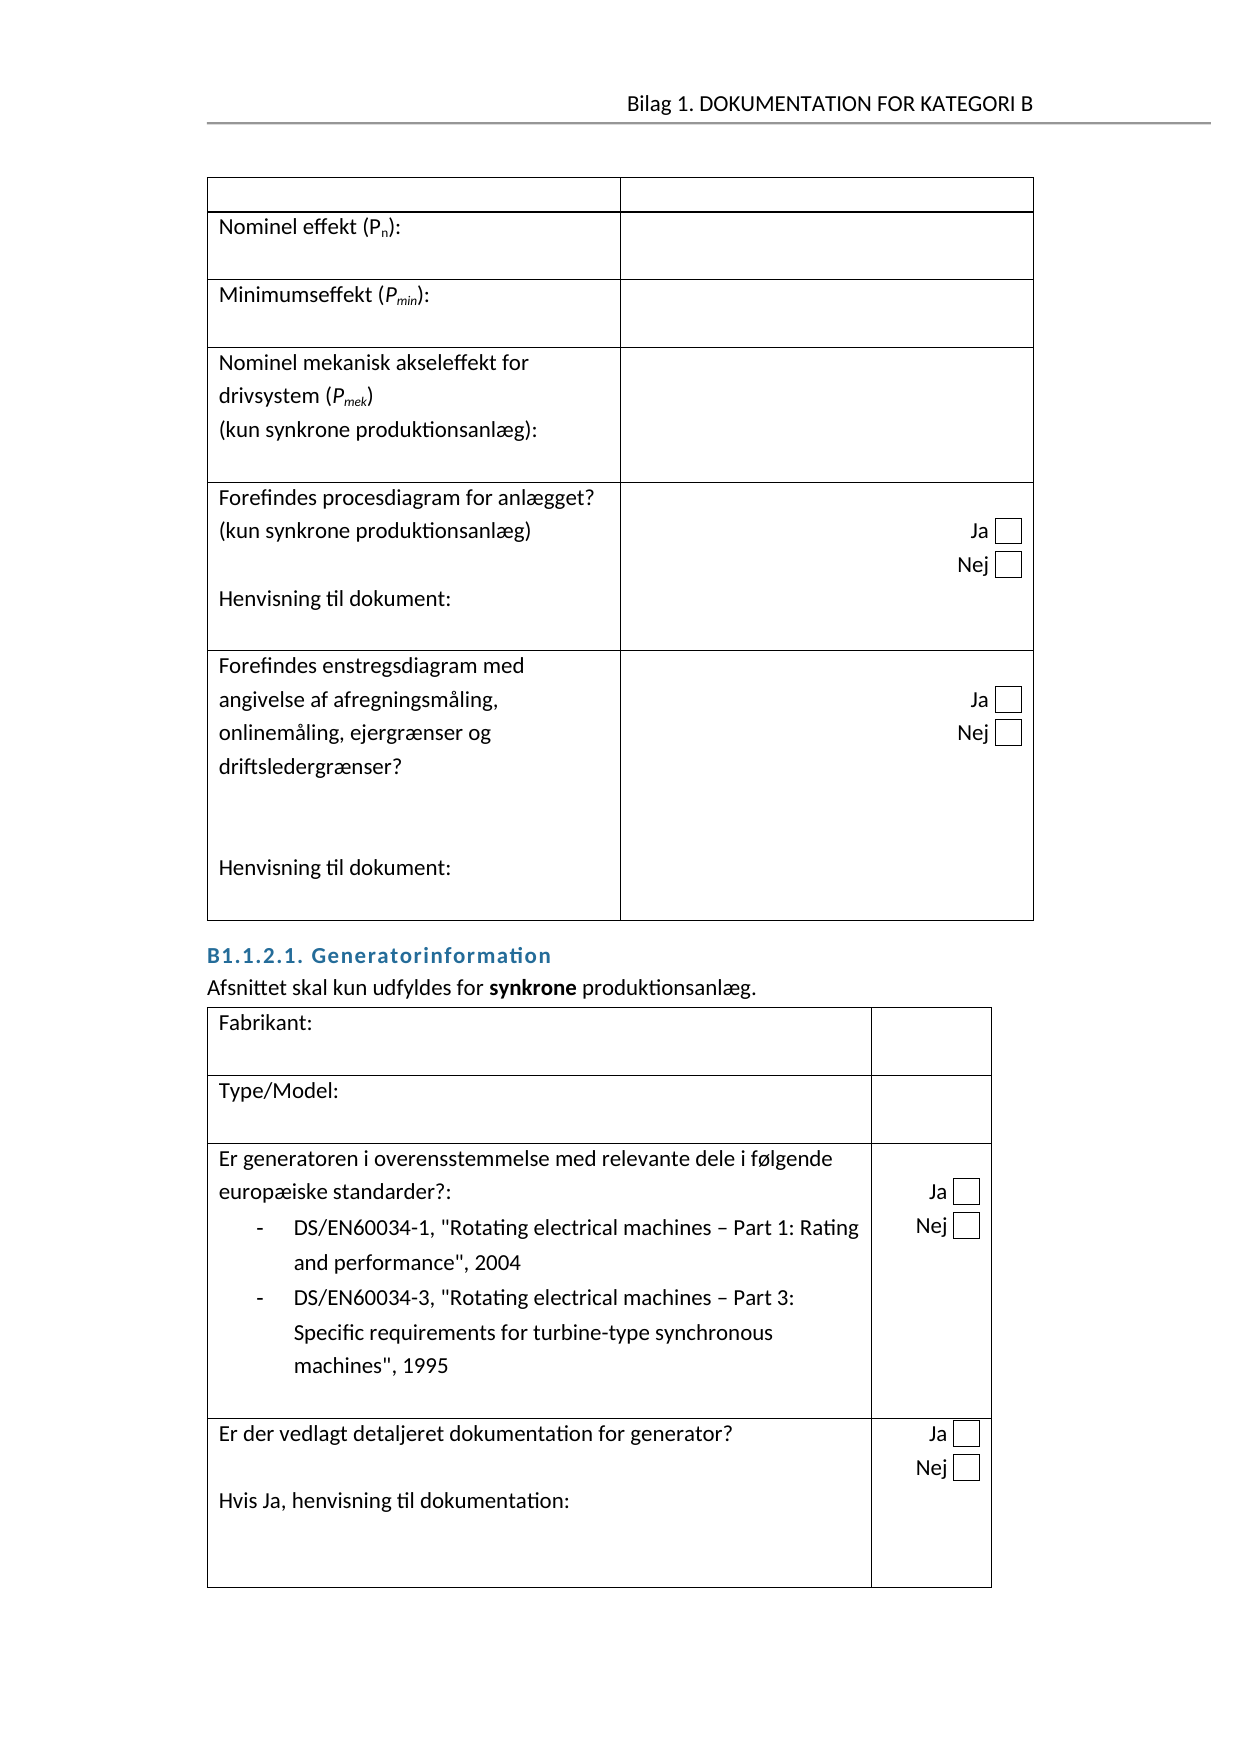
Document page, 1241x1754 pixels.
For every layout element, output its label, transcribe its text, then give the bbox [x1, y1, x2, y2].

table_cell Er generatoren i overensstemmelse med relevante dele i følgende europæiske standarder?: DS/EN60034-1, "Rotating electrical machines – Part 1: Rating and performance", 2004 DS/EN60034-3, "Rotating electrical machines – Part 3: Specific requirements for turbine-type synchronous machines", 1995 [208, 1144, 871, 1418]
table_cell Ja Nej [872, 1419, 991, 1587]
table_cell Ja Nej [872, 1144, 991, 1418]
table_cell [621, 280, 1033, 347]
table_cell Nominel mekanisk akseleffekt for drivsystem (Pmek) (kun synkrone produktionsanlæg): [208, 348, 620, 482]
table_cell [621, 213, 1033, 279]
table_header Fabrikant: [208, 1008, 871, 1075]
table_cell [872, 1076, 991, 1143]
text Generatorinformation [207, 941, 1033, 969]
table_cell Er der vedlagt detaljeret dokumentation for generator? Hvis Ja, henvisning til dokumentation: [208, 1419, 871, 1587]
table_cell Ja Nej [621, 483, 1033, 650]
table_cell [621, 348, 1033, 482]
table_cell Forefindes procesdiagram for anlægget? (kun synkrone produktionsanlæg) Henvisning til dokument: [208, 483, 620, 650]
table_cell Type/Model: [208, 1076, 871, 1143]
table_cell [208, 178, 620, 211]
table_header [872, 1008, 991, 1075]
table_cell Minimumseffekt (Pmin): [208, 280, 620, 347]
table_cell [621, 178, 1033, 211]
text Afsnittet skal kun udfyldes for synkrone produktionsanlæg. [207, 973, 1033, 1002]
table_cell Forefindes enstregsdiagram med angivelse af afregningsmåling, onlinemåling, ejergrænser og driftsledergrænser? Henvisning til dokument: [208, 651, 620, 919]
table_cell Nominel effekt (Pn): [208, 213, 620, 279]
table_cell Ja Nej [621, 651, 1033, 919]
